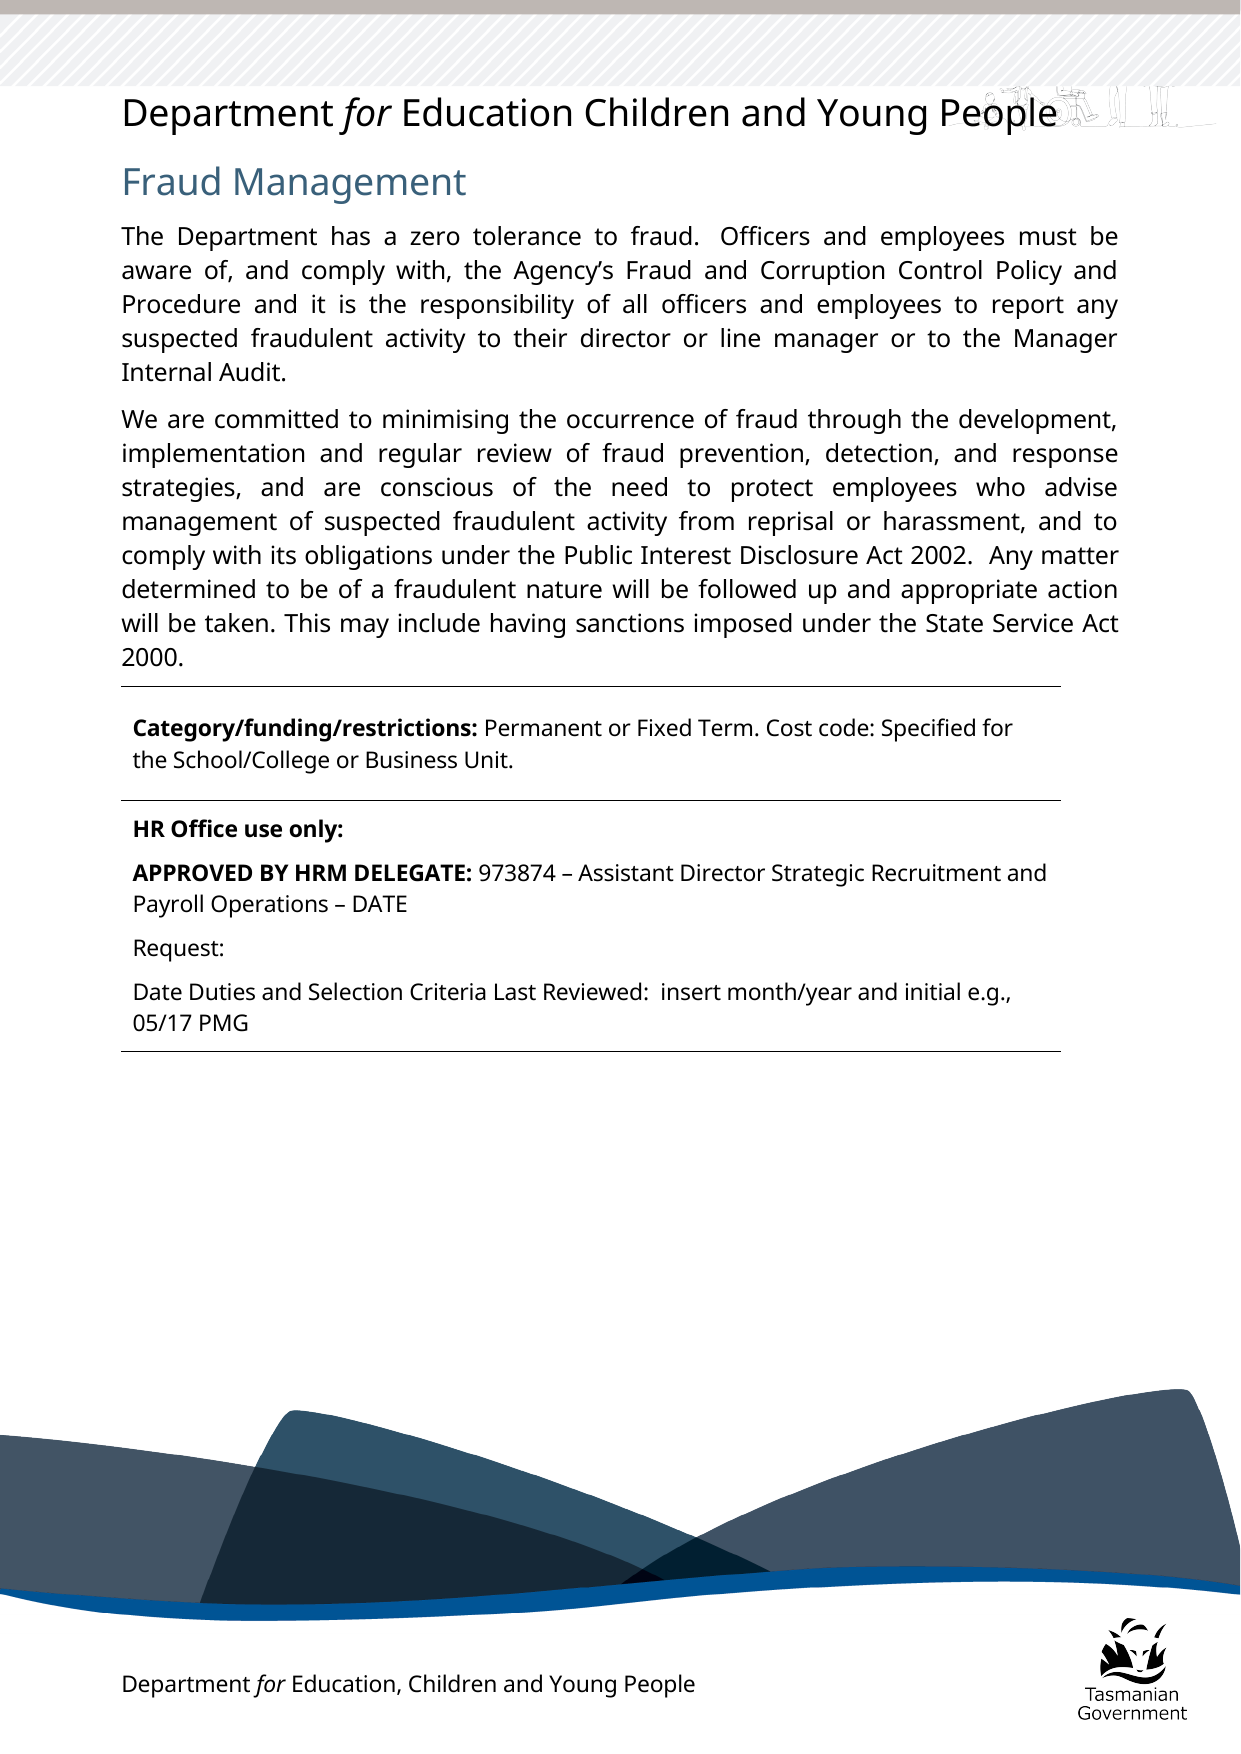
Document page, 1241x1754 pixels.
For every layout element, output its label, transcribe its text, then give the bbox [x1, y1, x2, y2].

picture [0, 1355, 1241, 1720]
table_header Category/funding/restrictions: Permanent or Fixed Term. Cost code: Specified for the School/College or Business Unit. [121, 687, 1061, 800]
table_cell HR Office use only: APPROVED BY HRM DELEGATE: 973874 – Assistant Director Strategic Recruitment and Payroll Operations – DATE Request: Date Duties and Selection Criteria Last Reviewed: insert month/year and initial e.g., 05/17 PMG [121, 801, 1061, 1051]
text We are committed to minimising the occurrence of fraud through the development, implementation and regular review of fraud prevention, detection, and response strategies, and are conscious of the need to protect employees who advise management of suspected fraudulent activity from reprisal or harassment, and to comply with its obligations under the Public Interest Disclosure Act 2002. Any matter determined to be of a fraudulent nature will be followed up and appropriate action will be taken. This may include having sanctions imposed under the State Service Act 2000. [121, 401, 1119, 674]
text The Department has a zero tolerance to fraud. Officers and employees must be aware of, and comply with, the Agency’s Fraud and Corruption Control Policy and Procedure and it is the responsibility of all officers and employees to report any suspected fraudulent activity to their director or line manager or to the Manager Internal Audit. [121, 218, 1119, 389]
picture [0, 0, 1241, 155]
subtitle Fraud Management [121, 155, 1119, 206]
